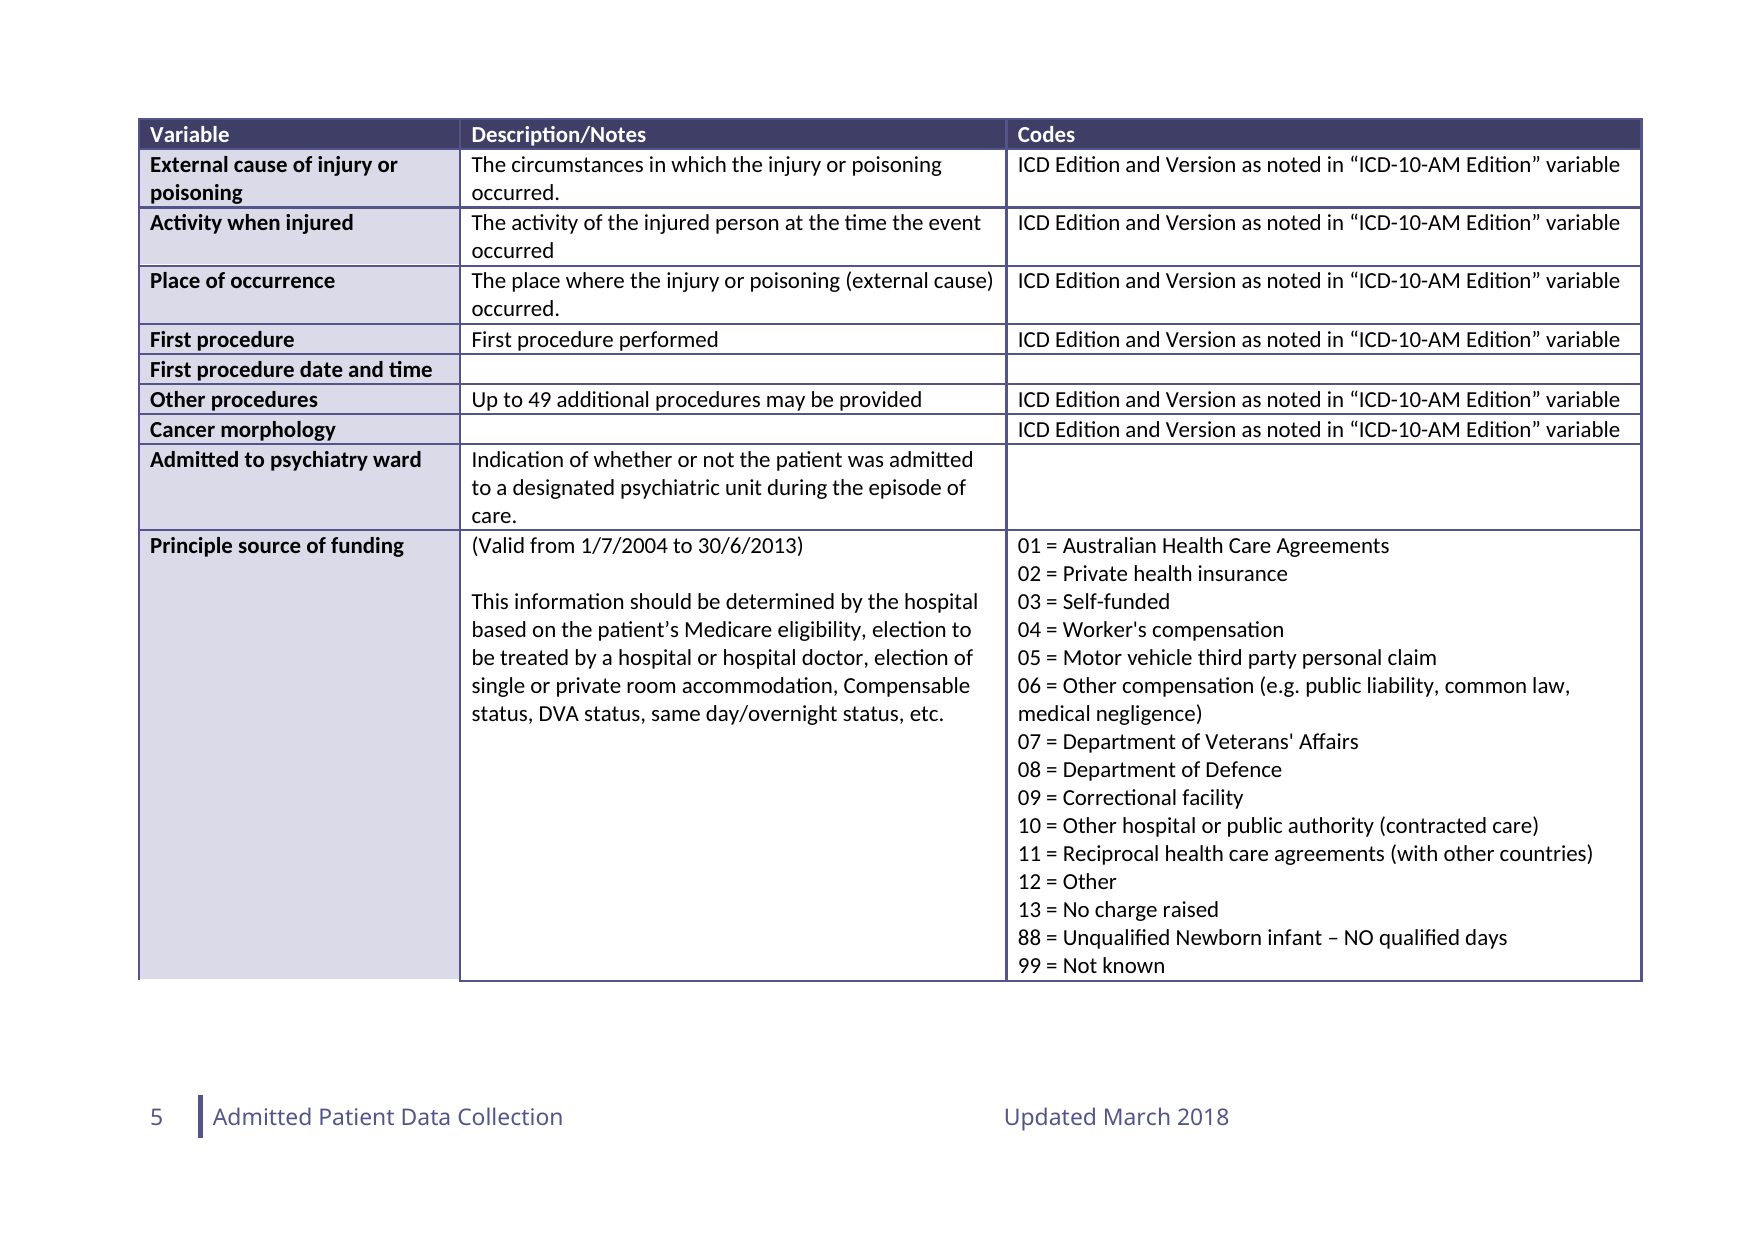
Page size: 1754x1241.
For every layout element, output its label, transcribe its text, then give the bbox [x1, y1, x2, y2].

table_cell Admitted to psychiatry ward [140, 445, 459, 529]
table_cell First procedure performed [461, 325, 1005, 353]
table_cell ICD Edition and Version as noted in “ICD-10-AM Edition” variable [1008, 267, 1640, 323]
table_header Description/Notes [461, 120, 1005, 148]
table_header Codes [1008, 120, 1640, 148]
table_cell External cause of injury or poisoning [140, 150, 459, 206]
table_cell (Valid from 1/7/2004 to 30/6/2013) This information should be determined by the hospital based on the patient’s Medicare eligibility, election to be treated by a hospital or hospital doctor, election of single or private room accommodation, Compensable status, DVA status, same day/overnight status, etc. [461, 531, 1005, 979]
table_cell The place where the injury or poisoning (external cause) occurred. [461, 267, 1005, 323]
table_cell ICD Edition and Version as noted in “ICD-10-AM Edition” variable [1008, 209, 1640, 264]
table_cell Activity when injured [140, 209, 459, 264]
table_cell [461, 415, 1005, 443]
table_cell ICD Edition and Version as noted in “ICD-10-AM Edition” variable [1008, 325, 1640, 353]
table_cell ICD Edition and Version as noted in “ICD-10-AM Edition” variable [1008, 415, 1640, 443]
table_cell [461, 355, 1005, 383]
table_header Variable [140, 120, 459, 148]
table_cell First procedure date and time [140, 355, 459, 383]
table_cell The circumstances in which the injury or poisoning occurred. [461, 150, 1005, 206]
table_cell [1008, 355, 1640, 383]
table_cell The activity of the injured person at the time the event occurred [461, 209, 1005, 264]
table_cell Cancer morphology [140, 415, 459, 443]
table_cell Principle source of funding [140, 531, 459, 979]
table_cell Up to 49 additional procedures may be provided [461, 385, 1005, 413]
table_cell Place of occurrence [140, 267, 459, 323]
table_cell 01 = Australian Health Care Agreements 02 = Private health insurance 03 = Self-funded 04 = Worker's compensation 05 = Motor vehicle third party personal claim 06 = Other compensation (e.g. public liability, common law, medical negligence) 07 = Department of Veterans' Affairs 08 = Department of Defence 09 = Correctional facility 10 = Other hospital or public authority (contracted care) 11 = Reciprocal health care agreements (with other countries) 12 = Other 13 = No charge raised 88 = Unqualified Newborn infant – NO qualified days 99 = Not known [1008, 531, 1640, 979]
table_cell First procedure [140, 325, 459, 353]
table_cell [1008, 445, 1640, 529]
table_cell Indication of whether or not the patient was admitted to a designated psychiatric unit during the episode of care. [461, 445, 1005, 529]
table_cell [1008, 150, 1640, 206]
table_cell Other procedures [140, 385, 459, 413]
table_cell ICD Edition and Version as noted in “ICD-10-AM Edition” variable [1008, 385, 1640, 413]
